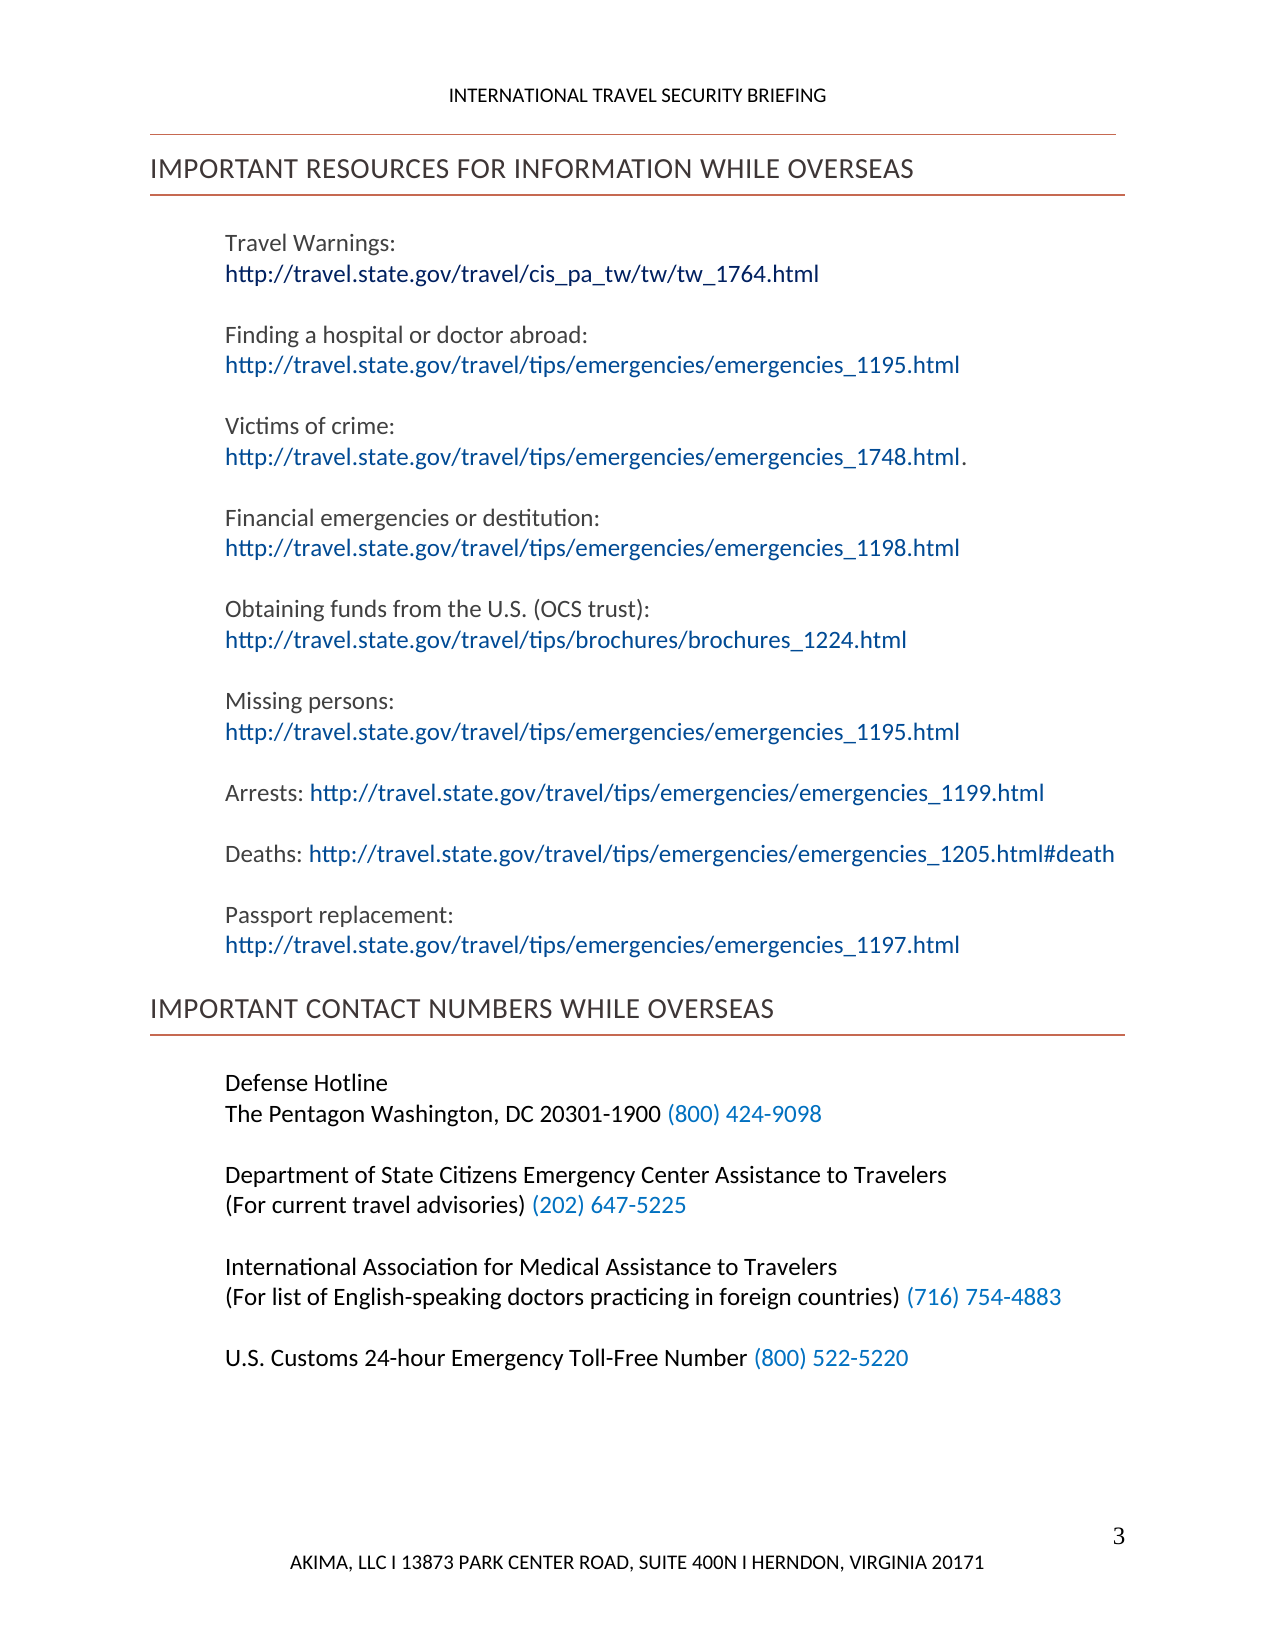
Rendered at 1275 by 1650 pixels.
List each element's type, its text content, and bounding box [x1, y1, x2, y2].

list Deaths: http://travel.state.gov/travel/tips/emergencies/emergencies_1205.html#death [225, 838, 1125, 868]
text Defense Hotline [225, 1068, 1125, 1098]
list Missing persons: http://travel.state.gov/travel/tips/emergencies/emergencies_1195.html [225, 685, 1125, 746]
text (For current travel advisories) (202) 647-5225 [225, 1190, 1125, 1220]
text The Pentagon (800) 424-9098 [225, 1098, 1125, 1129]
list Victims of crime: http://travel.state.gov/travel/tips/emergencies/emergencies_1748.html. [225, 410, 1125, 471]
text U.S. Customs 24-hour Emergency Toll-Free Number (800) 522-5220 [225, 1342, 1125, 1373]
text Department of State Citizens Emergency Center Assistance to Travelers [225, 1159, 1125, 1190]
list Financial emergencies or destitution: http://travel.state.gov/travel/tips/emergencies/emergencies_1198.html [225, 502, 1125, 563]
list http://travel.state.gov/travel/cis_pa_tw/tw/tw_1764.html [225, 258, 1125, 288]
text International Association for Medical Assistance to Travelers [225, 1251, 1125, 1281]
title IMPORTANT CONTACT NUMBERS WHILE OVERSEAS [150, 990, 1125, 1034]
text (For list of English-speaking doctors practicing in foreign countries) (716) 754-4883 [225, 1281, 1125, 1312]
list Obtaining funds from the U.S. (OCS trust): http://travel.state.gov/travel/tips/brochures/brochures_1224.html [225, 593, 1125, 654]
title IMPORTANT RESOURCES FOR INFORMATION WHILE OVERSEAS [150, 150, 1125, 194]
list Finding a hospital or doctor abroad: http://travel.state.gov/travel/tips/emergencies/emergencies_1195.html [225, 319, 1125, 380]
list Passport replacement: http://travel.state.gov/travel/tips/emergencies/emergencies_1197.html [225, 899, 1125, 960]
list Arrests: http://travel.state.gov/travel/tips/emergencies/emergencies_1199.html [225, 777, 1125, 807]
list Travel Warnings: [225, 227, 1125, 258]
